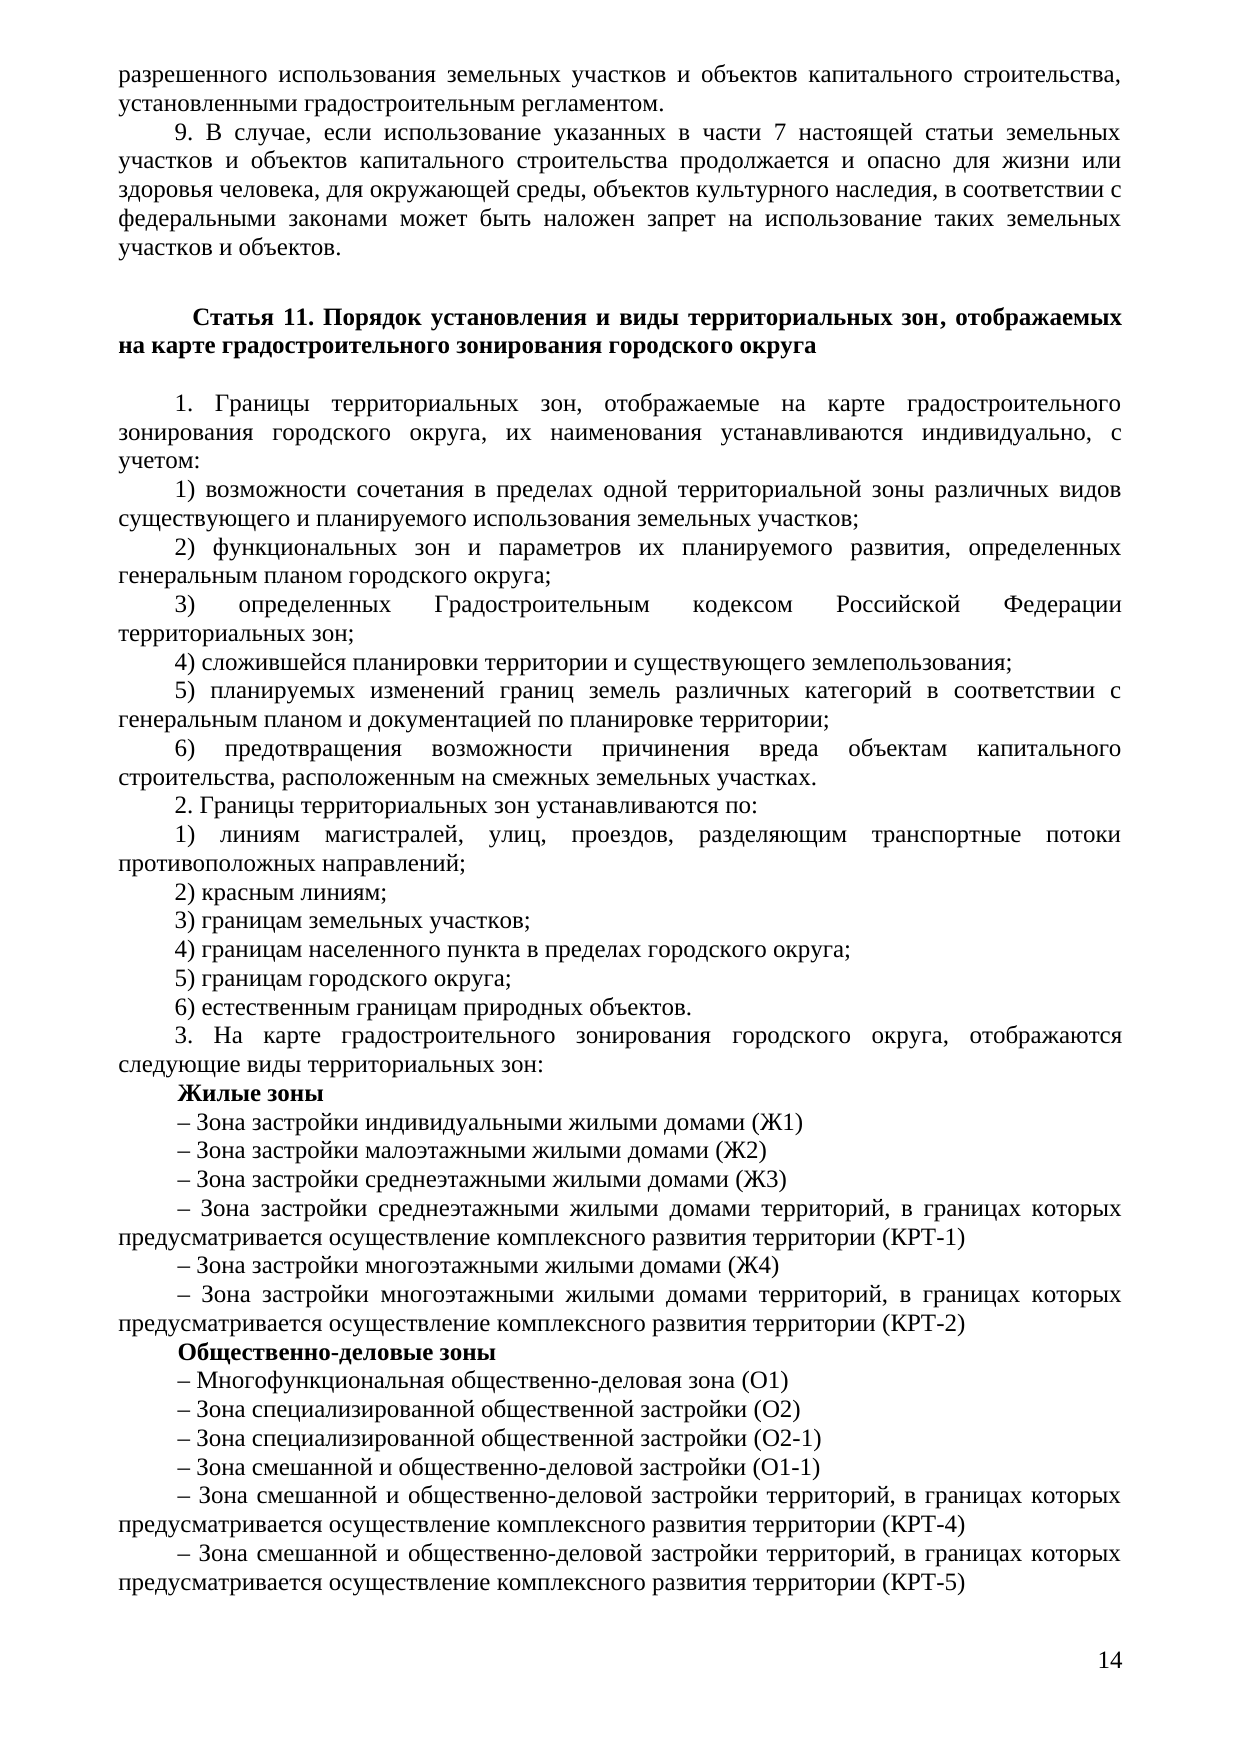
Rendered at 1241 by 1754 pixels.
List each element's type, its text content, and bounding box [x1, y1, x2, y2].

text 2) красным линиям; [118, 877, 1122, 905]
text 6) предотвращения возможности причинения вреда объектам капитального строительства, расположенным на смежных земельных участках. [118, 733, 1122, 790]
text 1. Границы территориальных зон, отображаемые на карте градостроительного зонирования городского округа, их наименования устанавливаются индивидуально, с учетом: [118, 388, 1122, 474]
text 3. На карте градостроительного зонирования городского округа, отображаются следующие виды территориальных зон: [118, 1020, 1122, 1078]
text 3) определенных Градостроительным кодексом Российской Федерации территориальных зон; [118, 589, 1122, 647]
text – Зона застройки малоэтажными жилыми домами (Ж2) [118, 1135, 1122, 1164]
text – Зона застройки многоэтажными жилыми домами (Ж4) [118, 1250, 1122, 1279]
text – Многофункциональная общественно-деловая зона (О1) [118, 1365, 1122, 1394]
text 2) функциональных зон и параметров их планируемого развития, определенных генеральным планом городского округа; [118, 532, 1122, 589]
text – Зона специализированной общественной застройки (О2-1) [118, 1423, 1122, 1452]
text – Зона смешанной и общественно-деловой застройки территорий, в границах которых предусматривается осуществление комплексного развития территории (КРТ-5) [118, 1538, 1122, 1595]
text 5) границам городского округа; [118, 963, 1122, 992]
text – Зона застройки среднеэтажными жилыми домами (Ж3) [118, 1164, 1122, 1193]
text 6) естественным границам природных объектов. [118, 992, 1122, 1020]
text 1) возможности сочетания в пределах одной территориальной зоны различных видов существующего и планируемого использования земельных участков; [118, 474, 1122, 532]
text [118, 59, 1122, 117]
text 9. В случае, если использование указанных в части 7 настоящей статьи земельных участков и объектов капитального строительства продолжается и опасно для жизни или здоровья человека, для окружающей среды, объектов культурного наследия, в соответствии с федеральными законами может быть наложен запрет на использование таких земельных участков и объектов. [118, 117, 1122, 260]
text – Зона застройки индивидуальными жилыми домами (Ж1) [118, 1107, 1122, 1135]
text – Зона специализированной общественной застройки (О2) [118, 1394, 1122, 1423]
text Общественно-деловые зоны [118, 1337, 1122, 1365]
text 1) линиям магистралей, улиц, проездов, разделяющим транспортные потоки противоположных направлений; [118, 819, 1122, 877]
text 2. Границы территориальных зон устанавливаются по: [118, 790, 1122, 819]
subtitle Статья 11. Порядок установления и виды территориальных зон, отображаемых на карте градостроительного зонирования городского округа [118, 302, 1122, 359]
text 5) планируемых изменений границ земель различных категорий в соответствии с генеральным планом и документацией по планировке территории; [118, 675, 1122, 733]
text – Зона застройки многоэтажными жилыми домами территорий, в границах которых предусматривается осуществление комплексного развития территории (КРТ-2) [118, 1279, 1122, 1337]
text 4) сложившейся планировки территории и существующего землепользования; [118, 647, 1122, 675]
text 4) границам населенного пункта в пределах городского округа; [118, 934, 1122, 963]
text Жилые зоны [118, 1078, 1122, 1107]
text – Зона застройки среднеэтажными жилыми домами территорий, в границах которых предусматривается осуществление комплексного развития территории (КРТ-1) [118, 1193, 1122, 1250]
text 3) границам земельных участков; [118, 905, 1122, 934]
text – Зона смешанной и общественно-деловой застройки (О1-1) [118, 1452, 1122, 1480]
text – Зона смешанной и общественно-деловой застройки территорий, в границах которых предусматривается осуществление комплексного развития территории (КРТ-4) [118, 1480, 1122, 1538]
